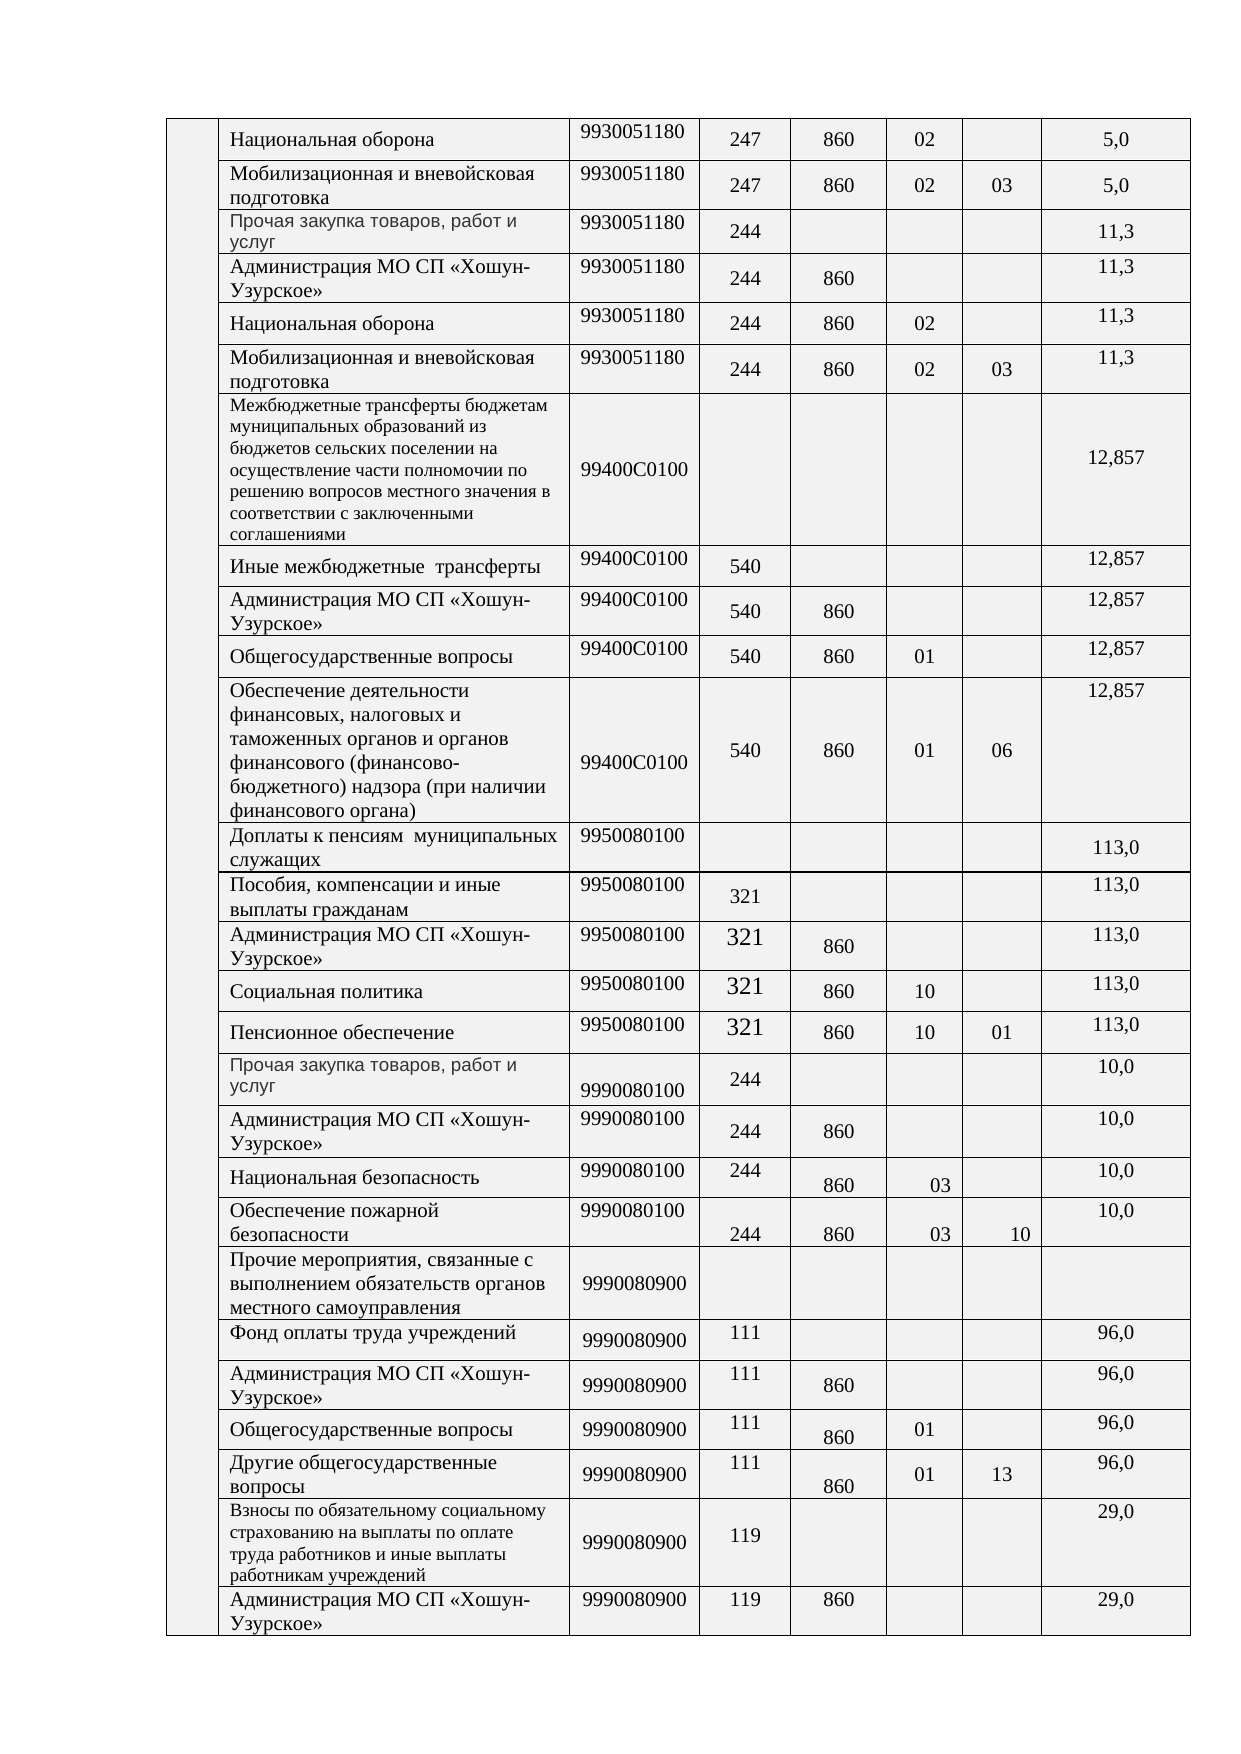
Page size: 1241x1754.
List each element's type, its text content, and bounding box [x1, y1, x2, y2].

table_cell 111 [700, 1410, 790, 1449]
table_cell 01 [887, 636, 962, 677]
table_cell 03 [887, 1158, 962, 1197]
table_cell 99400С0100 [570, 394, 699, 545]
table_cell 9950080100 [570, 971, 699, 1011]
table_cell [791, 1247, 886, 1319]
table_cell [963, 394, 1041, 545]
table_cell 113,0 [1042, 1012, 1190, 1053]
table_cell 9990080100 [570, 1158, 699, 1197]
table_cell 03 [887, 1198, 962, 1246]
table_cell 860 [791, 1410, 886, 1449]
table_cell Иные межбюджетные трансферты [219, 546, 569, 586]
table_cell [963, 210, 1041, 253]
table_cell [963, 1247, 1041, 1319]
table_cell 9990080100 [570, 1198, 699, 1246]
table_cell Другие общегосударственные вопросы [219, 1450, 569, 1498]
table_cell [963, 873, 1041, 921]
table_cell Пенсионное обеспечение [219, 1012, 569, 1053]
table_cell 119 [700, 1587, 790, 1635]
table_cell [700, 394, 790, 545]
table_cell Общегосударственные вопросы [219, 636, 569, 677]
table_cell 244 [700, 210, 790, 253]
table_cell [963, 546, 1041, 586]
table_cell 02 [887, 161, 962, 209]
table_cell 5,0 [1042, 161, 1190, 209]
table_cell 96,0 [1042, 1320, 1190, 1359]
table_cell [887, 873, 962, 921]
table_cell [887, 394, 962, 545]
table_cell [791, 210, 886, 253]
table_cell Фонд оплаты труда учреждений [219, 1320, 569, 1359]
table_cell 03 [963, 161, 1041, 209]
table_cell [887, 546, 962, 586]
table_cell 9930051180 [570, 345, 699, 393]
table_cell 244 [700, 1198, 790, 1246]
table_cell Взносы по обязательному социальному страхованию на выплаты по оплате труда работников и иные выплаты работникам учреждений [219, 1499, 569, 1586]
table_cell 12,857 [1042, 678, 1190, 822]
table_cell 860 [791, 345, 886, 393]
table_cell Мобилизационная и вневойсковая подготовка [219, 345, 569, 393]
table_cell 9990080100 [570, 1054, 699, 1104]
table_cell 99400С0100 [570, 636, 699, 677]
table_cell Межбюджетные трансферты бюджетам муниципальных образований из бюджетов сельских поселении на осуществление части полномочии по решению вопросов местного значения в соответствии с заключенными соглашениями [219, 394, 569, 545]
table_cell Национальная безопасность [219, 1158, 569, 1197]
table_cell 9950080100 [570, 823, 699, 871]
table_cell 10,0 [1042, 1158, 1190, 1197]
table_cell [791, 394, 886, 545]
table_cell 860 [791, 1012, 886, 1053]
table_cell [887, 587, 962, 635]
table_cell [887, 1054, 962, 1104]
table_cell 113,0 [1042, 922, 1190, 970]
table_cell 9990080100 [570, 1106, 699, 1157]
table_cell [887, 254, 962, 302]
table_cell Прочие мероприятия, связанные с выполнением обязательств органов местного самоуправления [219, 1247, 569, 1319]
table_cell 860 [791, 303, 886, 343]
table_cell 10 [887, 971, 962, 1011]
table_cell 9990080900 [570, 1247, 699, 1319]
table_cell 540 [700, 587, 790, 635]
table_cell [963, 1158, 1041, 1197]
table_cell 9990080900 [570, 1410, 699, 1449]
table_cell Прочая закупка товаров, работ и услуг [219, 1054, 569, 1104]
table_cell 02 [887, 345, 962, 393]
table_cell 10 [887, 1012, 962, 1053]
table_cell 247 [700, 119, 790, 159]
table_cell [887, 823, 962, 871]
table_cell [791, 1499, 886, 1586]
table_cell [791, 823, 886, 871]
table_cell 9990080900 [570, 1320, 699, 1359]
table_cell 860 [791, 1158, 886, 1197]
table_cell [963, 587, 1041, 635]
table_cell Доплаты к пенсиям муниципальных служащих [219, 823, 569, 871]
table_cell 244 [700, 1158, 790, 1197]
table_cell [887, 1587, 962, 1635]
table_cell Обеспечение пожарной безопасности [219, 1198, 569, 1246]
table_cell [1042, 1247, 1190, 1319]
table_cell 119 [700, 1499, 790, 1586]
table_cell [219, 161, 569, 209]
table_cell 10,0 [1042, 1054, 1190, 1104]
table_cell 111 [700, 1361, 790, 1409]
table_cell [887, 922, 962, 970]
table_cell [963, 1587, 1041, 1635]
table_cell 9990080900 [570, 1450, 699, 1498]
table_cell 111 [700, 1450, 790, 1498]
table_cell [791, 1320, 886, 1359]
table_cell 860 [791, 1361, 886, 1409]
table_cell 99400С0100 [570, 546, 699, 586]
table_cell Администрация МО СП «Хошун-Узурское» [219, 922, 569, 970]
table_cell 12,857 [1042, 587, 1190, 635]
table_cell 9930051180 [570, 303, 699, 343]
table_cell 860 [791, 587, 886, 635]
table_cell 9930051180 [570, 161, 699, 209]
table_cell [963, 119, 1041, 159]
table_cell 244 [700, 254, 790, 302]
table_cell 29,0 [1042, 1499, 1190, 1586]
table_cell 860 [791, 1106, 886, 1157]
table_cell [963, 1361, 1041, 1409]
table_cell 12,857 [1042, 546, 1190, 586]
table_cell 860 [791, 161, 886, 209]
table_cell 01 [887, 678, 962, 822]
table_cell 9950080100 [570, 873, 699, 921]
table_cell 99400С0100 [570, 678, 699, 822]
table_cell 29,0 [1042, 1587, 1190, 1635]
table_cell Прочая закупка товаров, работ и услуг [219, 210, 569, 253]
table_cell 06 [963, 678, 1041, 822]
table_cell 9950080100 [570, 1012, 699, 1053]
table_cell [963, 823, 1041, 871]
table_cell 9990080900 [570, 1361, 699, 1409]
table_cell 540 [700, 636, 790, 677]
table_cell 321 [700, 922, 790, 970]
table_cell 11,3 [1042, 254, 1190, 302]
table_cell 540 [700, 678, 790, 822]
table_cell [963, 1054, 1041, 1104]
table_cell 03 [963, 345, 1041, 393]
table_cell 01 [963, 1012, 1041, 1053]
table_cell 11,3 [1042, 210, 1190, 253]
table_cell 111 [700, 1320, 790, 1359]
table_cell [700, 1247, 790, 1319]
table_cell [963, 971, 1041, 1011]
table_cell 9930051180 [570, 210, 699, 253]
table_cell 96,0 [1042, 1361, 1190, 1409]
table_cell 113,0 [1042, 823, 1190, 871]
table_cell 244 [700, 1106, 790, 1157]
table_cell [887, 1106, 962, 1157]
table_cell Социальная политика [219, 971, 569, 1011]
table_cell [963, 254, 1041, 302]
table_cell [700, 823, 790, 871]
table_cell 860 [791, 1450, 886, 1498]
table_cell 01 [887, 1410, 962, 1449]
table_cell 9990080900 [570, 1587, 699, 1635]
table_cell [887, 1361, 962, 1409]
table_cell [887, 1247, 962, 1319]
table_cell 244 [700, 1054, 790, 1104]
table_cell 11,3 [1042, 303, 1190, 343]
table_cell Администрация МО СП «Хошун-Узурское» [219, 587, 569, 635]
table_cell 02 [887, 303, 962, 343]
table_cell 99400С0100 [570, 587, 699, 635]
table_cell 02 [887, 119, 962, 159]
table_cell 244 [700, 303, 790, 343]
table_cell 540 [700, 546, 790, 586]
table_cell 113,0 [1042, 971, 1190, 1011]
table_cell Администрация МО СП «Хошун-Узурское» [219, 254, 569, 302]
table_cell 5,0 [1042, 119, 1190, 159]
table_cell Национальная оборона [219, 119, 569, 159]
table_cell Общегосударственные вопросы [219, 1410, 569, 1449]
table_cell 321 [700, 971, 790, 1011]
table_cell [963, 1410, 1041, 1449]
table_cell 9930051180 [570, 119, 699, 159]
table_cell 247 [700, 161, 790, 209]
table_cell Администрация МО СП «Хошун-Узурское» [219, 1106, 569, 1157]
table_cell 9990080900 [570, 1499, 699, 1586]
table_cell 10 [963, 1198, 1041, 1246]
table_cell 9950080100 [570, 922, 699, 970]
table_cell 860 [791, 119, 886, 159]
table_cell 860 [791, 922, 886, 970]
table_cell [963, 1499, 1041, 1586]
table_cell [791, 546, 886, 586]
table_cell 96,0 [1042, 1450, 1190, 1498]
table_cell 860 [791, 636, 886, 677]
table_cell 10,0 [1042, 1106, 1190, 1157]
table_cell 860 [791, 254, 886, 302]
table_cell [791, 873, 886, 921]
table_cell 10,0 [1042, 1198, 1190, 1246]
table_cell 12,857 [1042, 394, 1190, 545]
table_cell 860 [791, 1587, 886, 1635]
table_cell [887, 210, 962, 253]
table_cell 01 [887, 1450, 962, 1498]
table_cell [963, 303, 1041, 343]
table_cell [963, 1320, 1041, 1359]
table_cell 11,3 [1042, 345, 1190, 393]
table_cell Администрация МО СП «Хошун-Узурское» [219, 1587, 569, 1635]
table_cell [887, 1320, 962, 1359]
table_cell [887, 1499, 962, 1586]
table_cell 96,0 [1042, 1410, 1190, 1449]
table_cell 321 [700, 1012, 790, 1053]
table_cell 113,0 [1042, 873, 1190, 921]
table_cell 12,857 [1042, 636, 1190, 677]
table_cell [791, 1054, 886, 1104]
table_cell Обеспечение деятельности финансовых, налоговых и таможенных органов и органов финансового (финансово-бюджетного) надзора (при наличии финансового органа) [219, 678, 569, 822]
table_cell 860 [791, 1198, 886, 1246]
table_cell Администрация МО СП «Хошун-Узурское» [219, 1361, 569, 1409]
table_cell 9930051180 [570, 254, 699, 302]
table_cell Национальная оборона [219, 303, 569, 343]
table_cell Пособия, компенсации и иные выплаты гражданам [219, 873, 569, 921]
table_cell [963, 636, 1041, 677]
table_cell 13 [963, 1450, 1041, 1498]
table_cell 321 [700, 873, 790, 921]
table_cell [963, 1106, 1041, 1157]
table_cell 860 [791, 971, 886, 1011]
table_cell [963, 922, 1041, 970]
table_cell 244 [700, 345, 790, 393]
table_cell 860 [791, 678, 886, 822]
